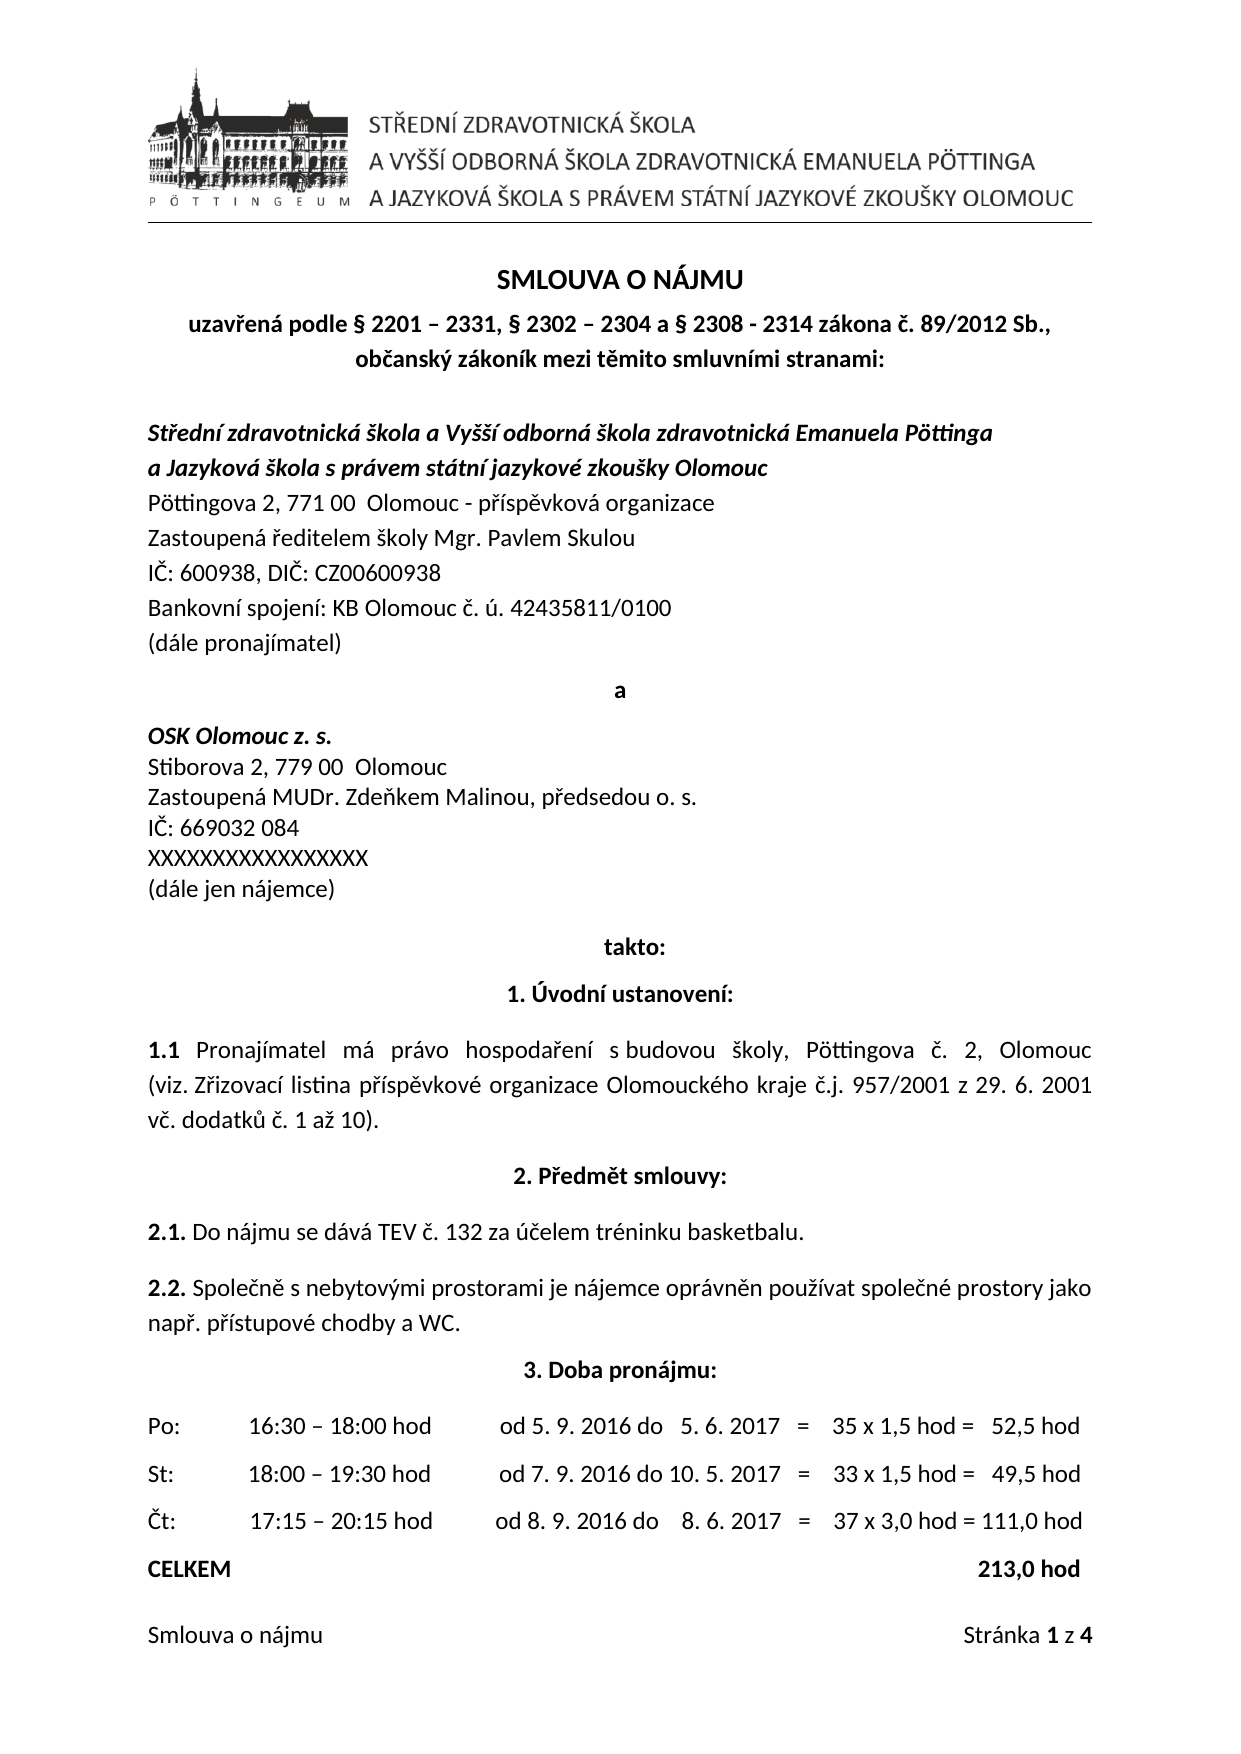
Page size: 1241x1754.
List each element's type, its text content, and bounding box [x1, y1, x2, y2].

text Stiborova 2, 779 00 Olomouc [148, 751, 1092, 781]
text uzavřená podle § 2201 – 2331, § 2302 – 2304 a § 2308 - 2314 zákona č. 89/2012 Sb., občanský zákoník mezi těmito smluvními stranami: [148, 308, 1092, 374]
text SMLOUVA o nájmu [148, 261, 1092, 297]
text Zastoupená ředitelem školy Mgr. Pavlem Skulou [148, 522, 1092, 552]
text Čt: 17:15 – 20:15 hod od 8. 9. 2016 do 8. 6. 2017 = 37 x 3,0 hod = 111,0 hod [148, 1505, 1092, 1536]
text 1.1 Pronajímatel má právo hospodaření s budovou školy, Pöttingova č. 2, Olomouc (viz. Zřizovací listina příspěvkové organizace Olomouckého kraje č.j. 957/2001 z 29. 6. 2001 vč. dodatků č. 1 až 10). [148, 1034, 1092, 1135]
picture [147, 67, 1073, 206]
text Zastoupená MUDr. Zdeňkem Malinou, předsedou o. s. [148, 781, 1092, 812]
text Po: 16:30 – 18:00 hod od 5. 9. 2016 do 5. 6. 2017 = 35 x 1,5 hod = 52,5 hod [148, 1410, 1092, 1441]
text XXXXXXXXXXXXXXXXX [148, 842, 1092, 873]
text (dále jen nájemce) [148, 873, 1092, 903]
text IČ: 669032 084 [148, 812, 1092, 842]
text CELKEM 213,0 hod [148, 1553, 1092, 1583]
text 2.1. Do nájmu se dává TEV č. 132 za účelem tréninku basketbalu. [148, 1216, 1092, 1247]
text IČ: 600938, DIČ: CZ00600938 [148, 557, 1092, 587]
text 2. Předmět smlouvy: [148, 1160, 1092, 1191]
text 3. Doba pronájmu: [148, 1354, 1092, 1385]
text (dále pronajímatel) [148, 627, 1092, 657]
text OSK Olomouc z. s. [148, 720, 1092, 751]
text a [148, 674, 1092, 705]
text takto: [177, 931, 1092, 962]
text Bankovní spojení: KB Olomouc č. ú. 42435811/0100 [148, 592, 1092, 622]
text Střední zdravotnická škola a Vyšší odborná škola zdravotnická Emanuela Pöttinga a Jazyková škola s právem státní jazykové zkoušky Olomouc [148, 417, 1092, 482]
text St: 18:00 – 19:30 hod od 7. 9. 2016 do 10. 5. 2017 = 33 x 1,5 hod = 49,5 hod [148, 1458, 1092, 1488]
text 2.2. Společně s nebytovými prostorami je nájemce oprávněn používat společné prostory jako např. přístupové chodby a WC. [148, 1272, 1092, 1337]
text 1. Úvodní ustanovení: [148, 979, 1092, 1009]
text Pöttingova 2, 771 00 Olomouc - příspěvková organizace [148, 487, 1092, 517]
